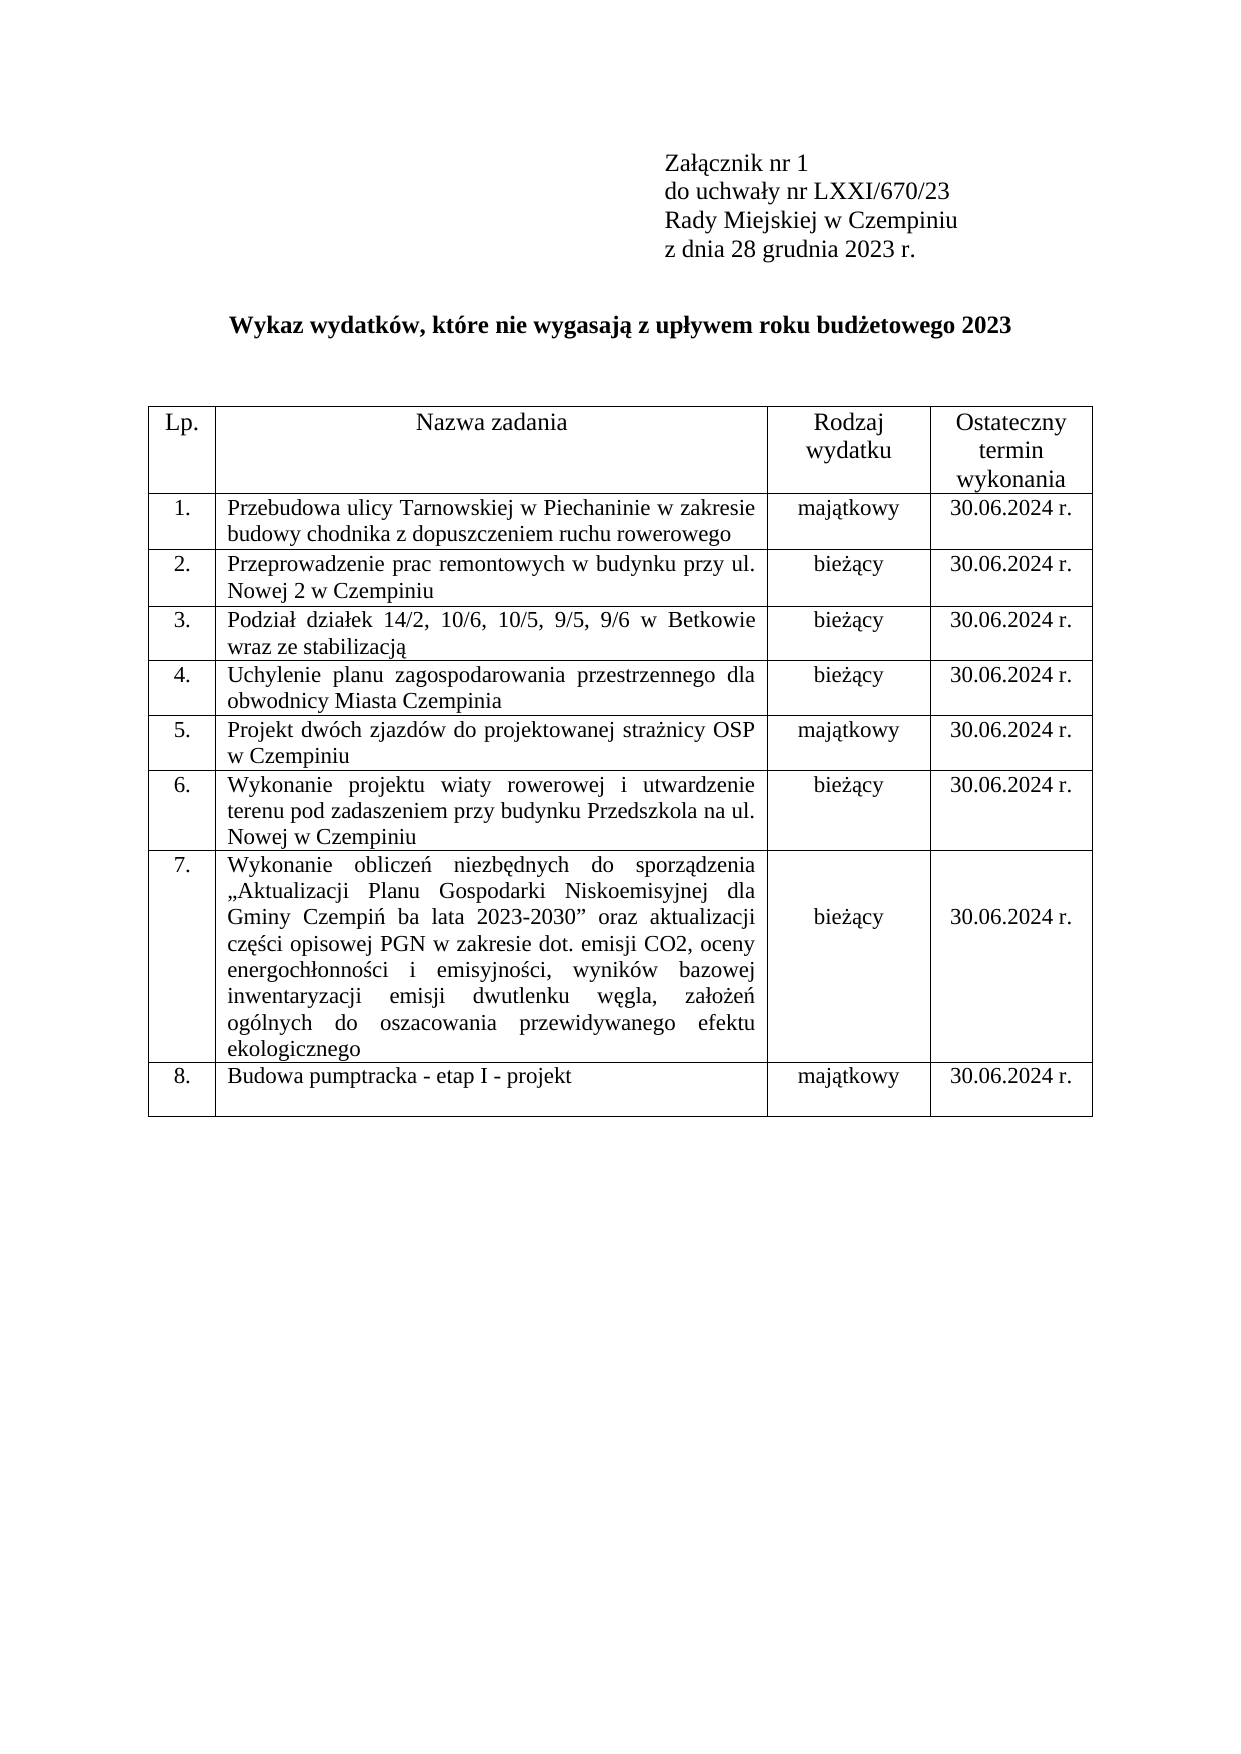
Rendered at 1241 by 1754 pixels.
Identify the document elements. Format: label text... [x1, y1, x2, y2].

table_cell 6. [149, 771, 215, 850]
table_cell 30.06.2024 r. [931, 607, 1092, 660]
table_cell Wykonanie projektu wiaty rowerowej i utwardzenie terenu pod zadaszeniem przy budynku Przedszkola na ul. Nowej w Czempiniu [216, 771, 767, 850]
text Załącznik nr 1 [148, 148, 1093, 176]
table_cell bieżący [768, 771, 930, 850]
table_header Nazwa zadania [216, 407, 767, 493]
table_cell 30.06.2024 r. [931, 494, 1092, 549]
table_cell 2. [149, 550, 215, 606]
table_cell bieżący [768, 661, 930, 715]
table_cell 30.06.2024 r. [931, 716, 1092, 769]
table_cell 3. [149, 607, 215, 660]
table_cell bieżący [768, 550, 930, 606]
table_cell 30.06.2024 r. [931, 771, 1092, 850]
table_cell Wykonanie obliczeń niezbędnych do sporządzenia „Aktualizacji Planu Gospodarki Niskoemisyjnej dla Gminy Czempiń ba lata 2023-2030” oraz aktualizacji części opisowej PGN w zakresie dot. emisji CO2, oceny energochłonności i emisyjności, wyników bazowej inwentaryzacji emisji dwutlenku węgla, założeń ogólnych do oszacowania przewidywanego efektu ekologicznego [216, 851, 767, 1062]
table_cell 8. [149, 1063, 215, 1116]
table_cell 30.06.2024 r. [931, 661, 1092, 715]
table_cell Uchylenie planu zagospodarowania przestrzennego dla obwodnicy Miasta Czempinia [216, 661, 767, 715]
table_cell 5. [149, 716, 215, 769]
table_cell 30.06.2024 r. [931, 550, 1092, 606]
table_cell bieżący [768, 607, 930, 660]
table_cell 1. [149, 494, 215, 549]
text z dnia 28 grudnia 2023 r. [148, 234, 1093, 263]
text do uchwały nr LXXI/670/23 [148, 176, 1093, 205]
table_cell Przeprowadzenie prac remontowych w budynku przy ul. Nowej 2 w Czempiniu [216, 550, 767, 606]
table_cell 30.06.2024 r. [931, 851, 1092, 1062]
table_cell Podział działek 14/2, 10/6, 10/5, 9/5, 9/6 w Betkowie wraz ze stabilizacją [216, 607, 767, 660]
table_cell 7. [149, 851, 215, 1062]
table_header Rodzaj wydatku [768, 407, 930, 493]
table_cell majątkowy [768, 1063, 930, 1116]
table_cell bieżący [768, 851, 930, 1062]
table_cell Przebudowa ulicy Tarnowskiej w Piechaninie w zakresie budowy chodnika z dopuszczeniem ruchu rowerowego [216, 494, 767, 549]
text Rady Miejskiej w Czempiniu [148, 205, 1093, 234]
table_cell Projekt dwóch zjazdów do projektowanej strażnicy OSP w Czempiniu [216, 716, 767, 769]
table_cell 4. [149, 661, 215, 715]
table_cell majątkowy [768, 716, 930, 769]
table_header Lp. [149, 407, 215, 493]
table_header Ostateczny termin wykonania [931, 407, 1092, 493]
text Wykaz wydatków, które nie wygasają z upływem roku budżetowego 2023 [148, 310, 1093, 339]
table_cell Budowa pumptracka - etap I - projekt [216, 1063, 767, 1116]
table_cell 30.06.2024 r. [931, 1063, 1092, 1116]
table_cell majątkowy [768, 494, 930, 549]
